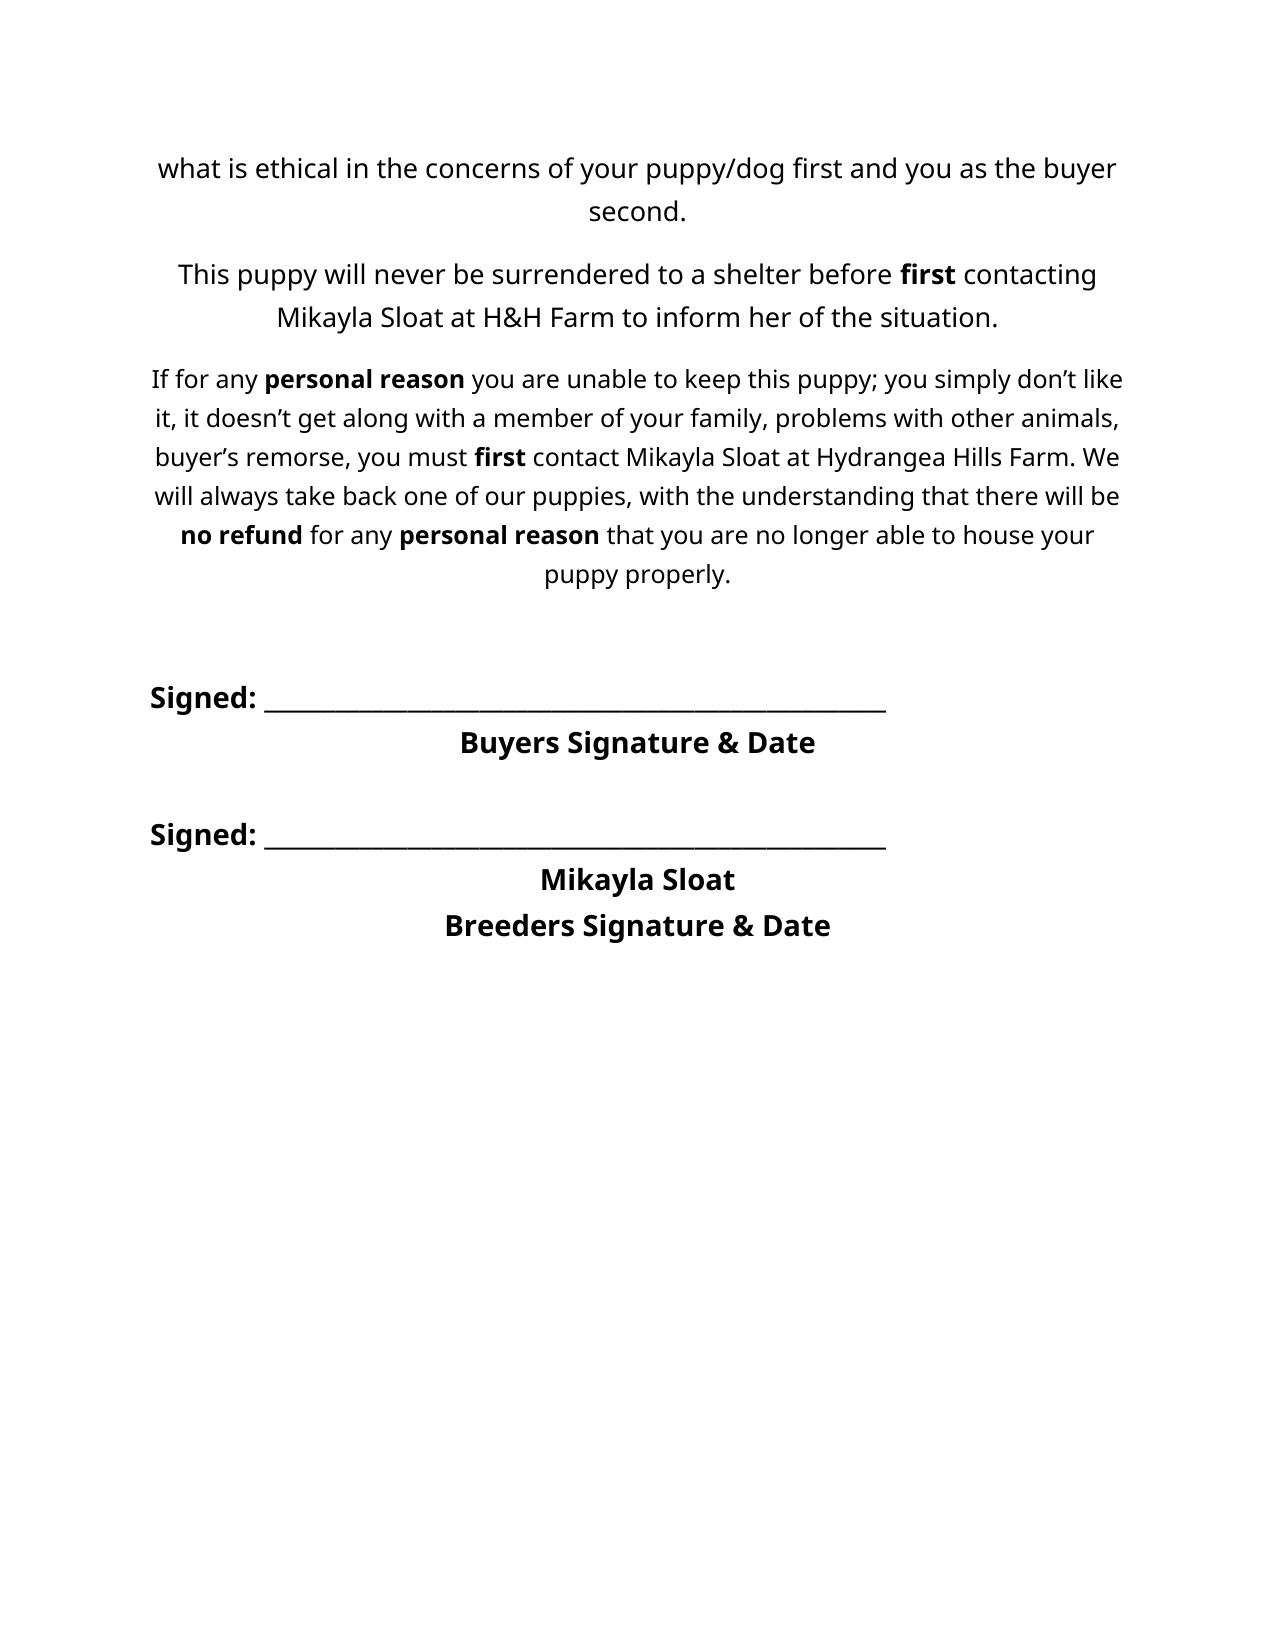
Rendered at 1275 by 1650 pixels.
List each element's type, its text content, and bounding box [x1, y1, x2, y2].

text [150, 150, 1125, 229]
text Mikayla Sloat [150, 859, 1125, 899]
text Breeders Signature & Date [150, 905, 1125, 945]
text This puppy will never be surrendered to a shelter before first contacting Mikayla Sloat at H&H Farm to inform her of the situation. [150, 256, 1125, 335]
text Signed: ____________________________________________________ [150, 814, 1125, 854]
text If for any personal reason you are unable to keep this puppy; you simply don’t like it, it doesn’t get along with a member of your family, problems with other animals, buyer’s remorse, you must first contact Mikayla Sloat at Hydrangea Hills Farm. We will always take back one of our puppies, with the understanding that there will be no refund for any personal reason that you are no longer able to house your puppy properly. [150, 361, 1125, 591]
text Signed: ____________________________________________________ [150, 677, 1125, 717]
text Buyers Signature & Date [150, 723, 1125, 762]
